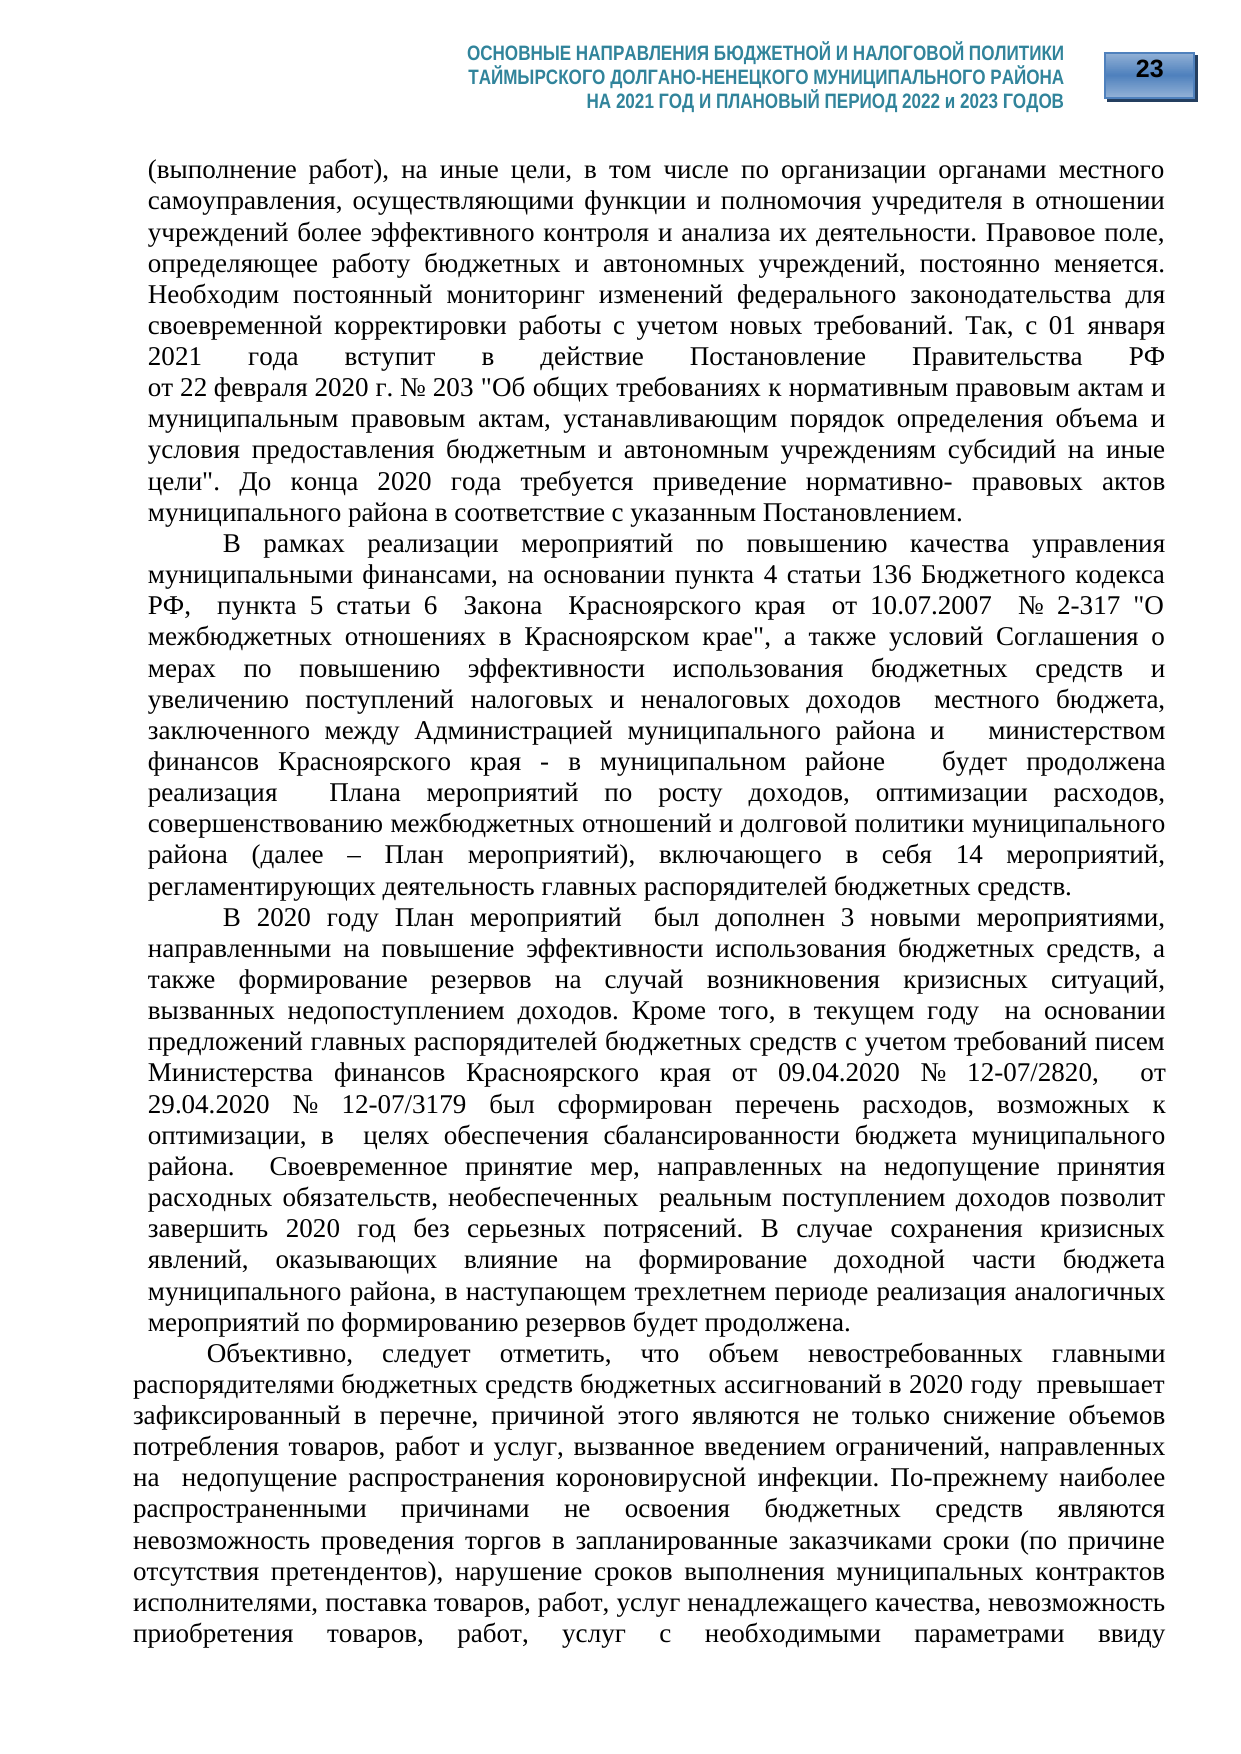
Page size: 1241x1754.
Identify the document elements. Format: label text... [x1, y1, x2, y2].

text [148, 153, 1167, 527]
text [133, 1337, 1167, 1648]
text В рамках реализации мероприятий по повышению качества управления муниципальными финансами, на основании пункта 4 статьи 136 Бюджетного кодекса РФ, пункта 5 статьи 6 Закона Красноярского края от 10.07.2007 № 2-317 "О межбюджетных отношениях в Красноярском крае", а также условий Соглашения о мерах по повышению эффективности использования бюджетных средств и увеличению поступлений налоговых и неналоговых доходов местного бюджета, заключенного между Администрацией муниципального района и министерством финансов Красноярского края - в муниципальном районе будет продолжена реализация Плана мероприятий по росту доходов, оптимизации расходов, совершенствованию межбюджетных отношений и долговой политики муниципального района (далее – План мероприятий), включающего в себя 14 мероприятий, регламентирующих деятельность главных распорядителей бюджетных средств. [148, 527, 1167, 901]
text В 2020 году План мероприятий был дополнен 3 новыми мероприятиями, направленными на повышение эффективности использования бюджетных средств, а также формирование резервов на случай возникновения кризисных ситуаций, вызванных недопоступлением доходов. Кроме того, в текущем году на основании предложений главных распорядителей бюджетных средств с учетом требований писем Министерства финансов Красноярского края от 09.04.2020 № 12-07/2820, от 29.04.2020 № 12-07/3179 был сформирован перечень расходов, возможных к оптимизации, в целях обеспечения сбалансированности бюджета муниципального района. Своевременное принятие мер, направленных на недопущение принятия расходных обязательств, необеспеченных реальным поступлением доходов позволит завершить 2020 год без серьезных потрясений. В случае сохранения кризисных явлений, оказывающих влияние на формирование доходной части бюджета муниципального района, в наступающем трехлетнем периоде реализация аналогичных мероприятий по формированию резервов будет продолжена. [148, 901, 1167, 1337]
